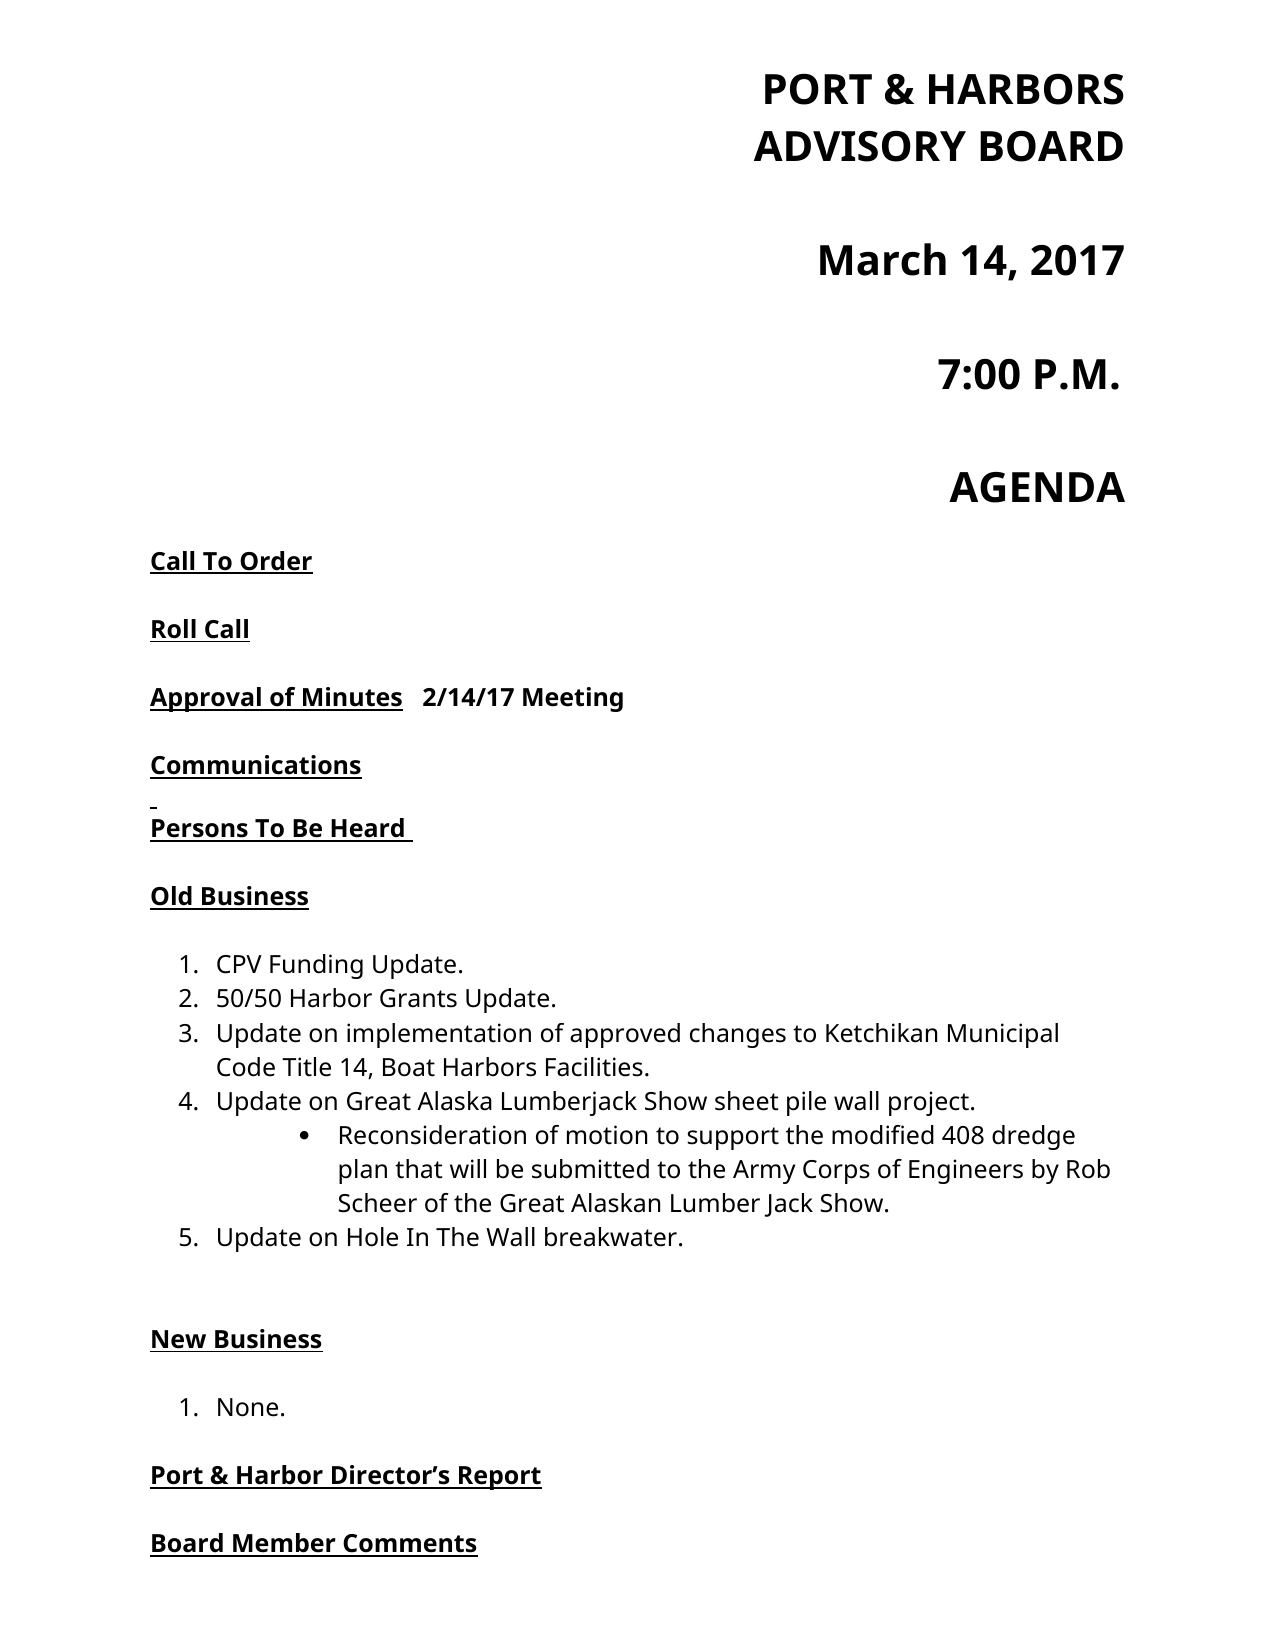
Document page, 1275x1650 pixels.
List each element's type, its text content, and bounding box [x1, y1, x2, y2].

list 50/50 Harbor Grants Update. [178, 981, 1125, 1015]
text Call To Order [150, 544, 1125, 578]
text Communications [150, 748, 1125, 782]
text ADVISORY BOARD [150, 117, 1125, 173]
list Reconsideration of motion to support the modified 408 dredge plan that will be submitted to the Army Corps of Engineers by Rob Scheer of the Great Alaskan Lumber Jack Show. [300, 1117, 1125, 1219]
text Persons To Be Heard [150, 811, 1125, 845]
text Old Business [150, 879, 1125, 913]
list None. [178, 1390, 1125, 1424]
list Update on Hole In The Wall breakwater. [178, 1219, 1125, 1254]
text PORT & HARBORS [150, 60, 1125, 117]
list Update on implementation of approved changes to Ketchikan Municipal Code Title 14, Boat Harbors Facilities. [178, 1015, 1125, 1083]
text 7:00 P.M. [150, 344, 1125, 401]
text New Business [150, 1322, 1125, 1356]
text Port & Harbor Director’s Report [150, 1458, 1125, 1492]
text Approval of Minutes 2/14/17 Meeting [150, 680, 1125, 714]
text Board Member Comments [150, 1526, 1125, 1560]
text AGENDA [150, 458, 1125, 515]
subtitle March 14, 2017 [150, 230, 1125, 287]
list Update on Great Alaska Lumberjack Show sheet pile wall project. [178, 1083, 1125, 1117]
text Roll Call [150, 612, 1125, 646]
list CPV Funding Update. [178, 947, 1125, 981]
